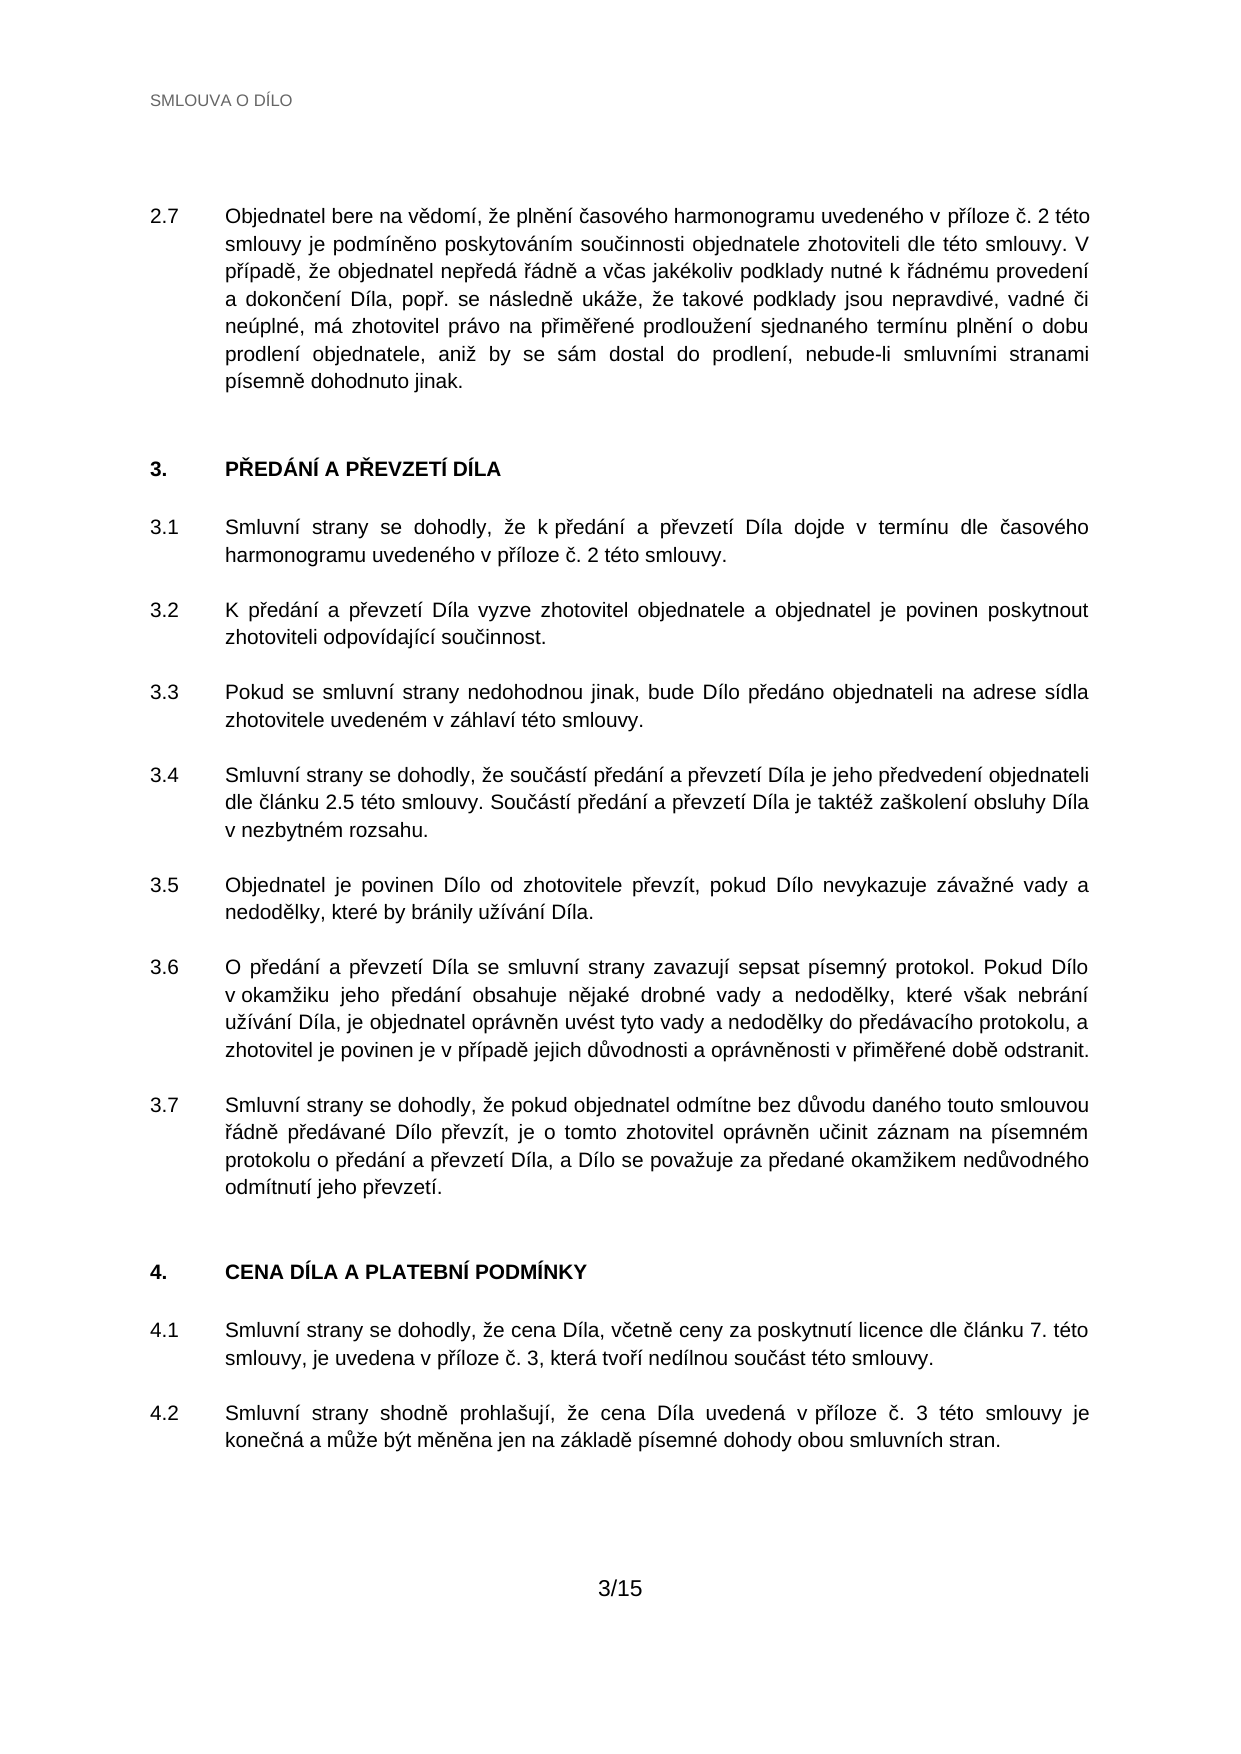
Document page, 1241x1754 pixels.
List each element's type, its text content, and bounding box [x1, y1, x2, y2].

text 4. CENA DÍLA A PLATEBNÍ PODMÍNKY [150, 1260, 1090, 1284]
text 3.6 O předání a převzetí Díla se smluvní strany zavazují sepsat písemný protokol. Pokud Dílo v okamžiku jeho předání obsahuje nějaké drobné vady a nedodělky, které však nebrání užívání Díla, je objednatel oprávněn uvést tyto vady a nedodělky do předávacího protokolu, a zhotovitel je povinen je v případě jejich důvodnosti a oprávněnosti v přiměřené době odstranit. [150, 955, 1090, 1061]
text 2.7 Objednatel bere na vědomí, že plnění časového harmonogramu uvedeného v příloze č. 2 této smlouvy je podmíněno poskytováním součinnosti objednatele zhotoviteli dle této smlouvy. V případě, že objednatel nepředá řádně a včas jakékoliv podklady nutné k řádnému provedení a dokončení Díla, popř. se následně ukáže, že takové podklady jsou nepravdivé, vadné či neúplné, má zhotovitel právo na přiměřené prodloužení sjednaného termínu plnění o dobu prodlení objednatele, aniž by se sám dostal do prodlení, nebude-li smluvními stranami písemně dohodnuto jinak. [150, 204, 1090, 393]
text 3.1 Smluvní strany se dohodly, že k předání a převzetí Díla dojde v termínu dle časového harmonogramu uvedeného v příloze č. 2 této smlouvy. [150, 515, 1090, 566]
text 3.4 Smluvní strany se dohodly, že součástí předání a převzetí Díla je jeho předvedení objednateli dle článku 2.5 této smlouvy. Součástí předání a převzetí Díla je taktéž zaškolení obsluhy Díla v nezbytném rozsahu. [150, 762, 1090, 841]
text 3. PŘEDÁNÍ A PŘEVZETÍ DÍLA [150, 457, 1090, 481]
text 3.5 Objednatel je povinen Dílo od zhotovitele převzít, pokud Dílo nevykazuje závažné vady a nedodělky, které by bránily užívání Díla. [150, 872, 1090, 924]
text 4.1 Smluvní strany se dohodly, že cena Díla, včetně ceny za poskytnutí licence dle článku 7. této smlouvy, je uvedena v příloze č. 3, která tvoří nedílnou součást této smlouvy. [150, 1318, 1090, 1369]
text 3.3 Pokud se smluvní strany nedohodnou jinak, bude Dílo předáno objednateli na adrese sídla zhotovitele uvedeném v záhlaví této smlouvy. [150, 680, 1090, 731]
text 4.2 Smluvní strany shodně prohlašují, že cena Díla uvedená v příloze č. 3 této smlouvy je konečná a může být měněna jen na základě písemné dohody obou smluvních stran. [150, 1400, 1090, 1452]
text 3.7 Smluvní strany se dohodly, že pokud objednatel odmítne bez důvodu daného touto smlouvou řádně předávané Dílo převzít, je o tomto zhotovitel oprávněn učinit záznam na písemném protokolu o předání a převzetí Díla, a Dílo se považuje za předané okamžikem nedůvodného odmítnutí jeho převzetí. [150, 1092, 1090, 1199]
text 3.2 K předání a převzetí Díla vyzve zhotovitel objednatele a objednatel je povinen poskytnout zhotoviteli odpovídající součinnost. [150, 597, 1090, 649]
